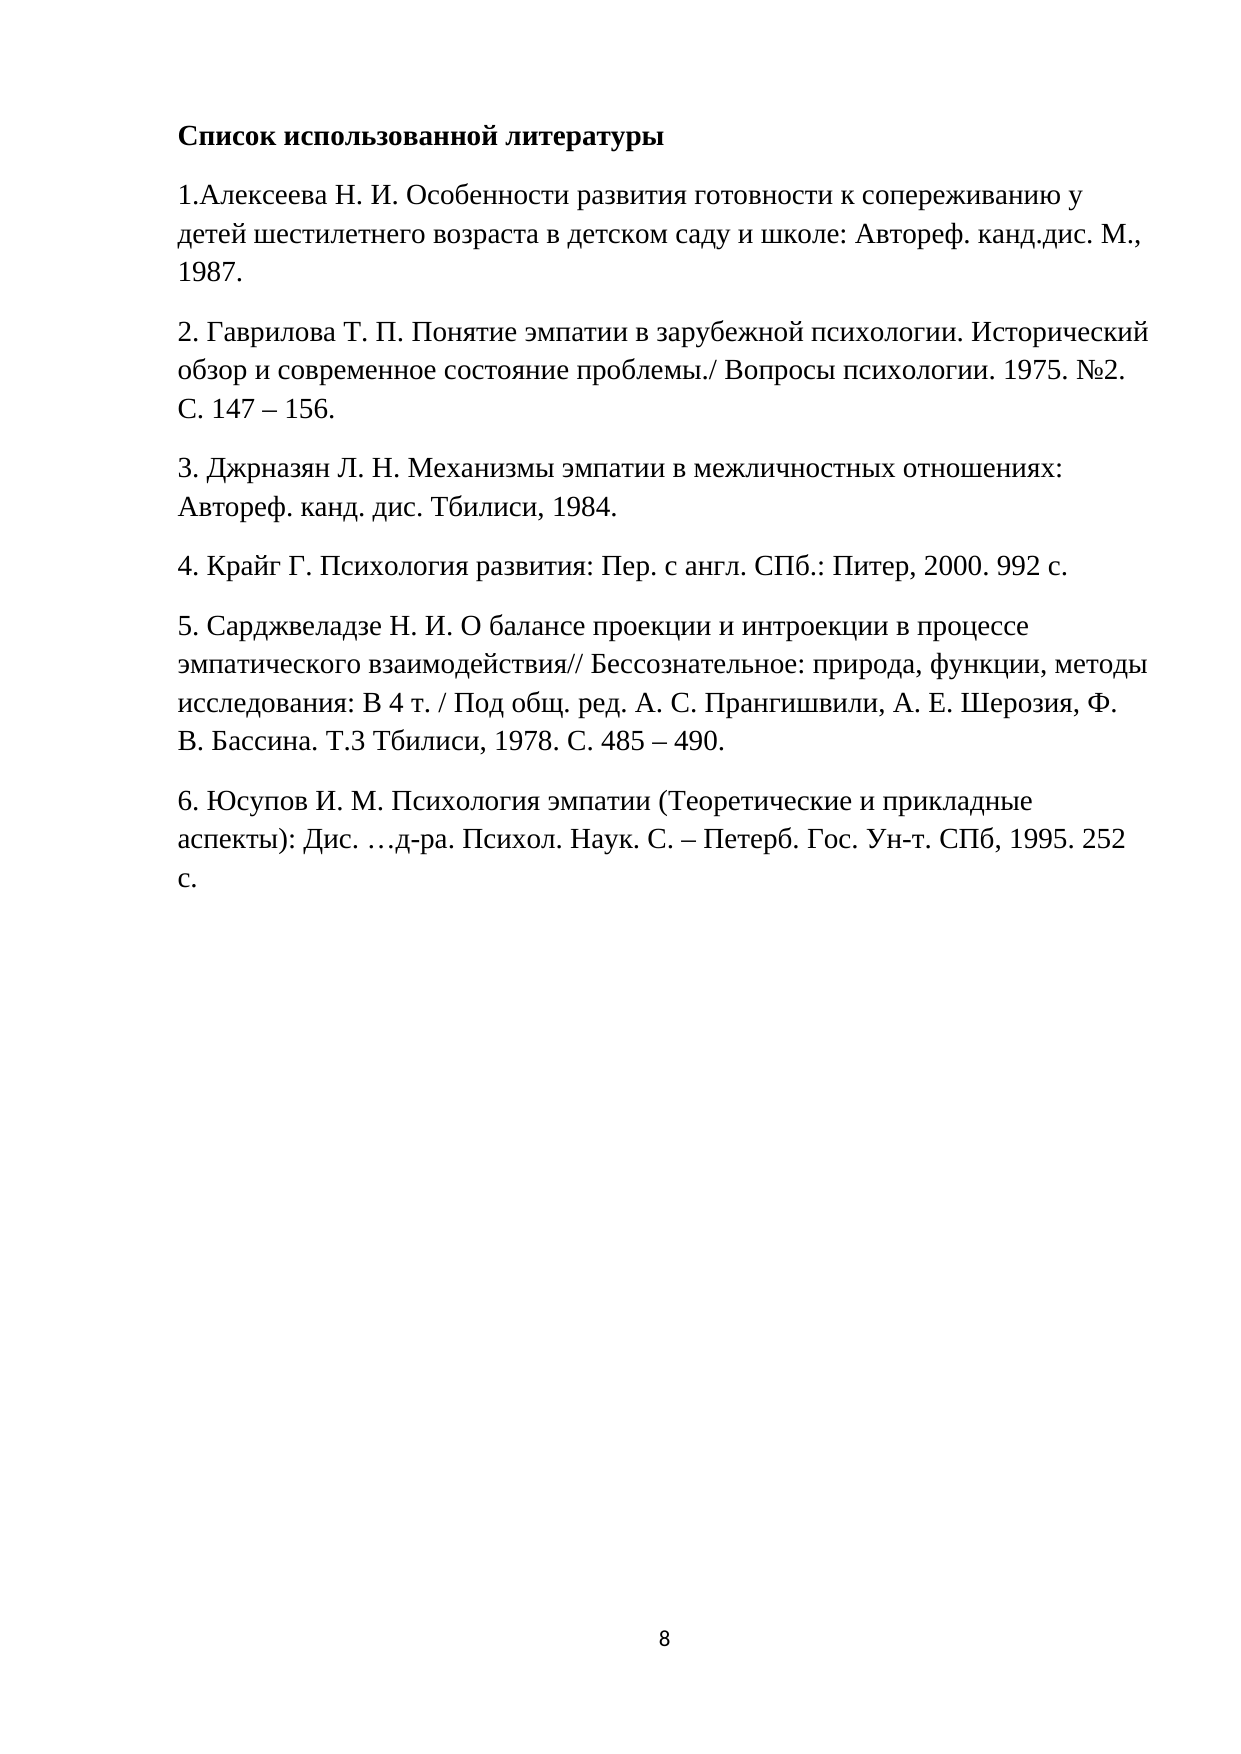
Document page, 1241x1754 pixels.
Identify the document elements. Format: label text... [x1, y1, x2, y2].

text 1.Алексеева Н. И. Особенности развития готовности к сопереживанию у детей шестилетнего возраста в детском саду и школе: Автореф. канд.дис. М., 1987. [177, 177, 1152, 288]
text 6. Юсупов И. М. Психология эмпатии (Теоретические и прикладные аспекты): Дис. …д-ра. Психол. Наук. С. – Петерб. Гос. Ун-т. СПб, 1995. 252 с. [177, 783, 1152, 893]
text Список использованной литературы [177, 118, 1152, 152]
text 4. Крайг Г. Психология развития: Пер. с англ. СПб.: Питер, 2000. 992 с. [177, 548, 1152, 582]
text 3. Джрназян Л. Н. Механизмы эмпатии в межличностных отношениях: Автореф. канд. дис. Тбилиси, 1984. [177, 450, 1152, 522]
text 5. Сарджвеладзе Н. И. О балансе проекции и интроекции в процессе эмпатического взаимодействия// Бессознательное: природа, функции, методы исследования: В 4 т. / Под общ. ред. А. С. Прангишвили, А. Е. Шерозия, Ф. В. Бассина. Т.3 Тбилиси, 1978. С. 485 – 490. [177, 608, 1152, 757]
text 2. Гаврилова Т. П. Понятие эмпатии в зарубежной психологии. Исторический обзор и современное состояние проблемы./ Вопросы психологии. 1975. №2. С. 147 – 156. [177, 314, 1152, 424]
